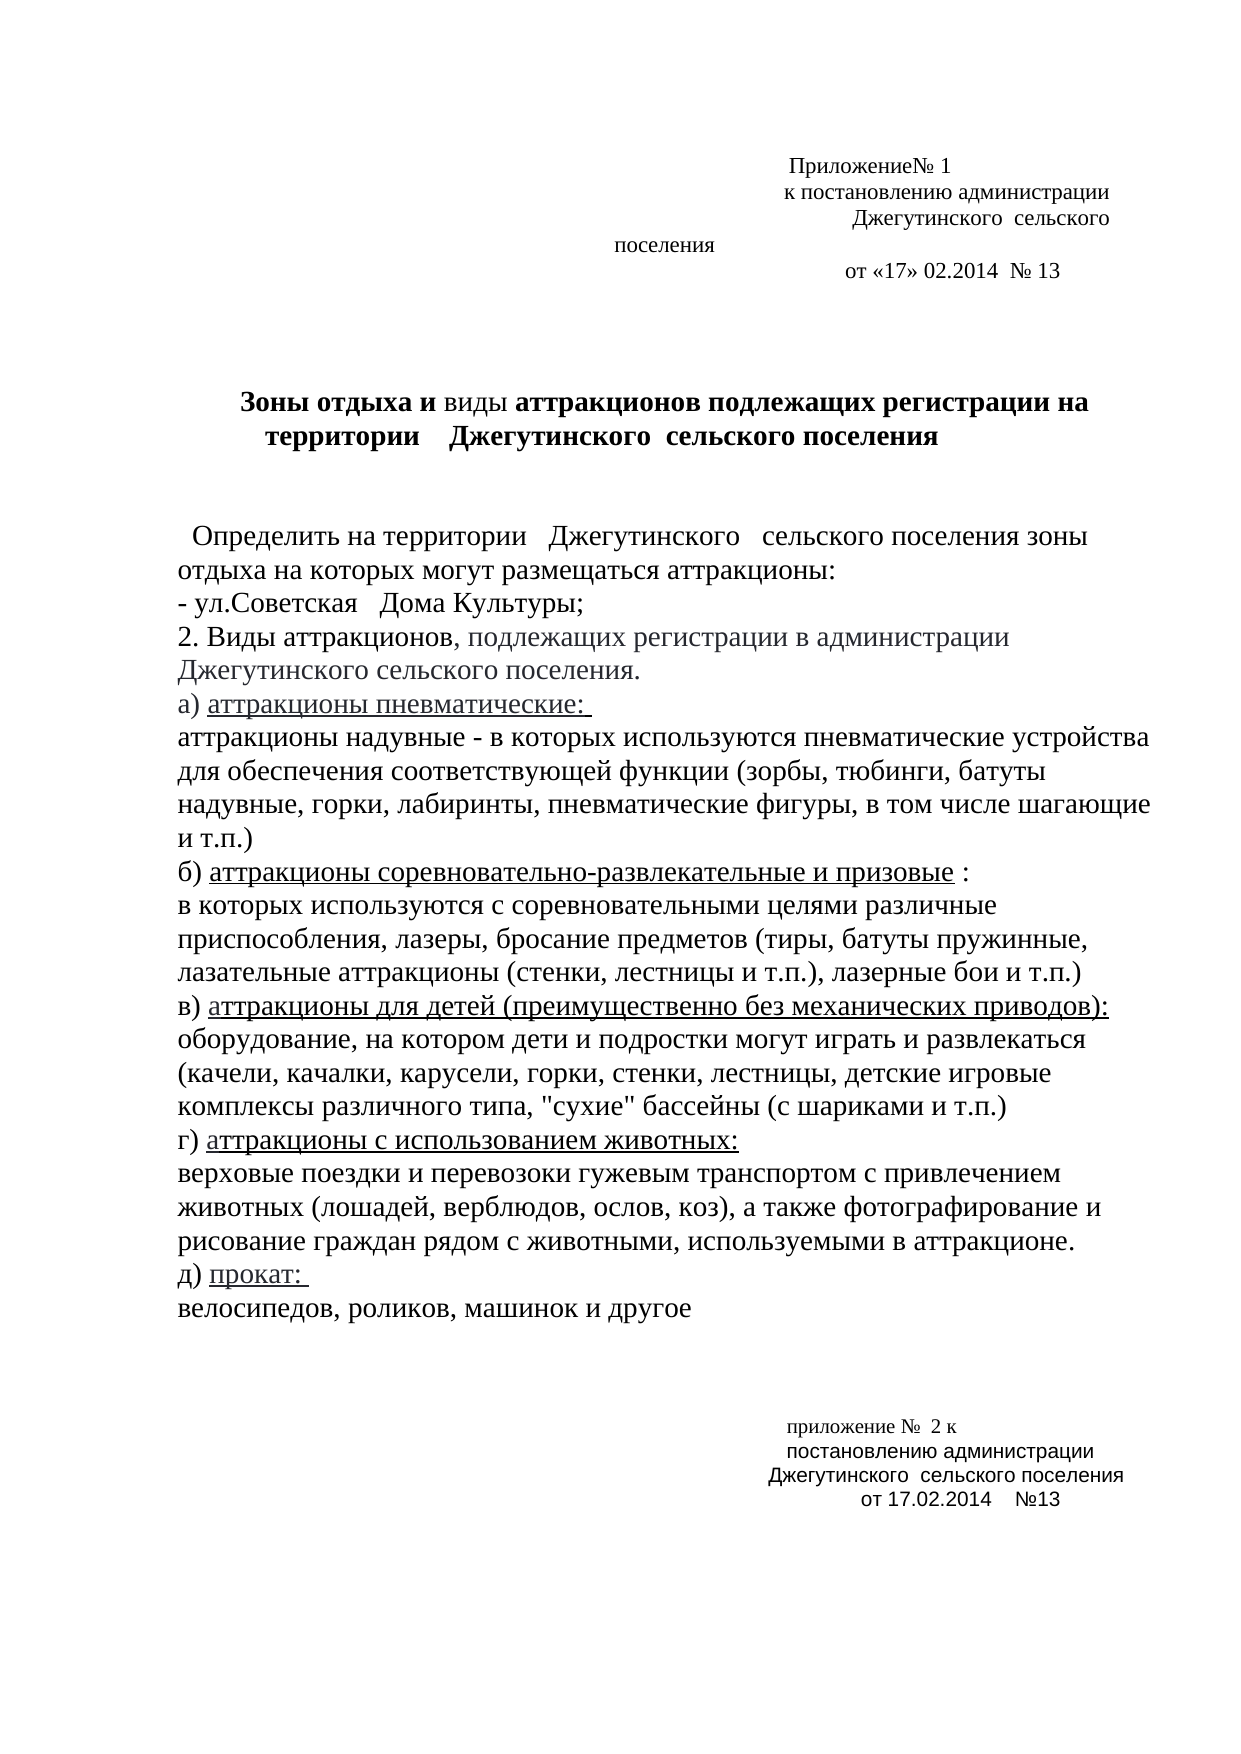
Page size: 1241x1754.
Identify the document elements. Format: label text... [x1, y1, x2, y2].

text от «17» 02.2014 № 13 [177, 257, 1152, 283]
text верховые поездки и перевозоки гужевым транспортом с привлечением животных (лошадей, верблюдов, ослов, коз), а также фотографирование и рисование граждан рядом с животными, используемыми в аттракционе. [177, 1156, 1152, 1256]
text Приложение№ 1 [177, 152, 1152, 178]
text аттракционы надувные - в которых используются пневматические устройства для обеспечения соответствующей функции (зорбы, тюбинги, батуты надувные, горки, лабиринты, пневматические фигуры, в том числе шагающие и т.п.) [177, 719, 1152, 854]
text оборудование, на котором дети и подростки могут играть и развлекаться (качели, качалки, карусели, горки, стенки, лестницы, детские игровые комплексы различного типа, "сухие" бассейны (с шариками и т.п.) [177, 1021, 1152, 1122]
text 2. Виды аттракционов, подлежащих регистрации в администрации Джегутинского сельского поселения. [177, 619, 1152, 686]
text к постановлению администрации [177, 178, 1152, 204]
text постановлению администрации [177, 1438, 1152, 1462]
text Джегутинского сельского поселения [177, 1462, 1152, 1486]
text Зоны отдыха и виды аттракционов подлежащих регистрации на [177, 384, 1152, 418]
text б) аттракционы соревновательно-развлекательные и призовые : [177, 854, 1152, 887]
text велосипедов, роликов, машинок и другое [177, 1290, 1152, 1323]
text - ул.Советская Дома Культуры; [177, 585, 1152, 619]
text в) аттракционы для детей (преимущественно без механических приводов): [177, 988, 1152, 1021]
text Джегутинского сельского поселения [177, 204, 1152, 257]
subtitle приложение № 2 к [177, 1414, 1152, 1438]
text г) аттракционы с использованием животных: [177, 1122, 1152, 1156]
text Определить на территории Джегутинского сельского поселения зоны отдыха на которых могут размещаться аттракционы: [177, 518, 1152, 585]
text а) аттракционы пневматические: [177, 686, 1152, 719]
text от 17.02.2014 №13 [177, 1486, 1152, 1510]
text д) прокат: [177, 1256, 1152, 1290]
text в которых используются с соревновательными целями различные приспособления, лазеры, бросание предметов (тиры, батуты пружинные, лазательные аттракционы (стенки, лестницы и т.п.), лазерные бои и т.п.) [177, 887, 1152, 988]
text территории Джегутинского сельского поселения [177, 418, 1152, 451]
